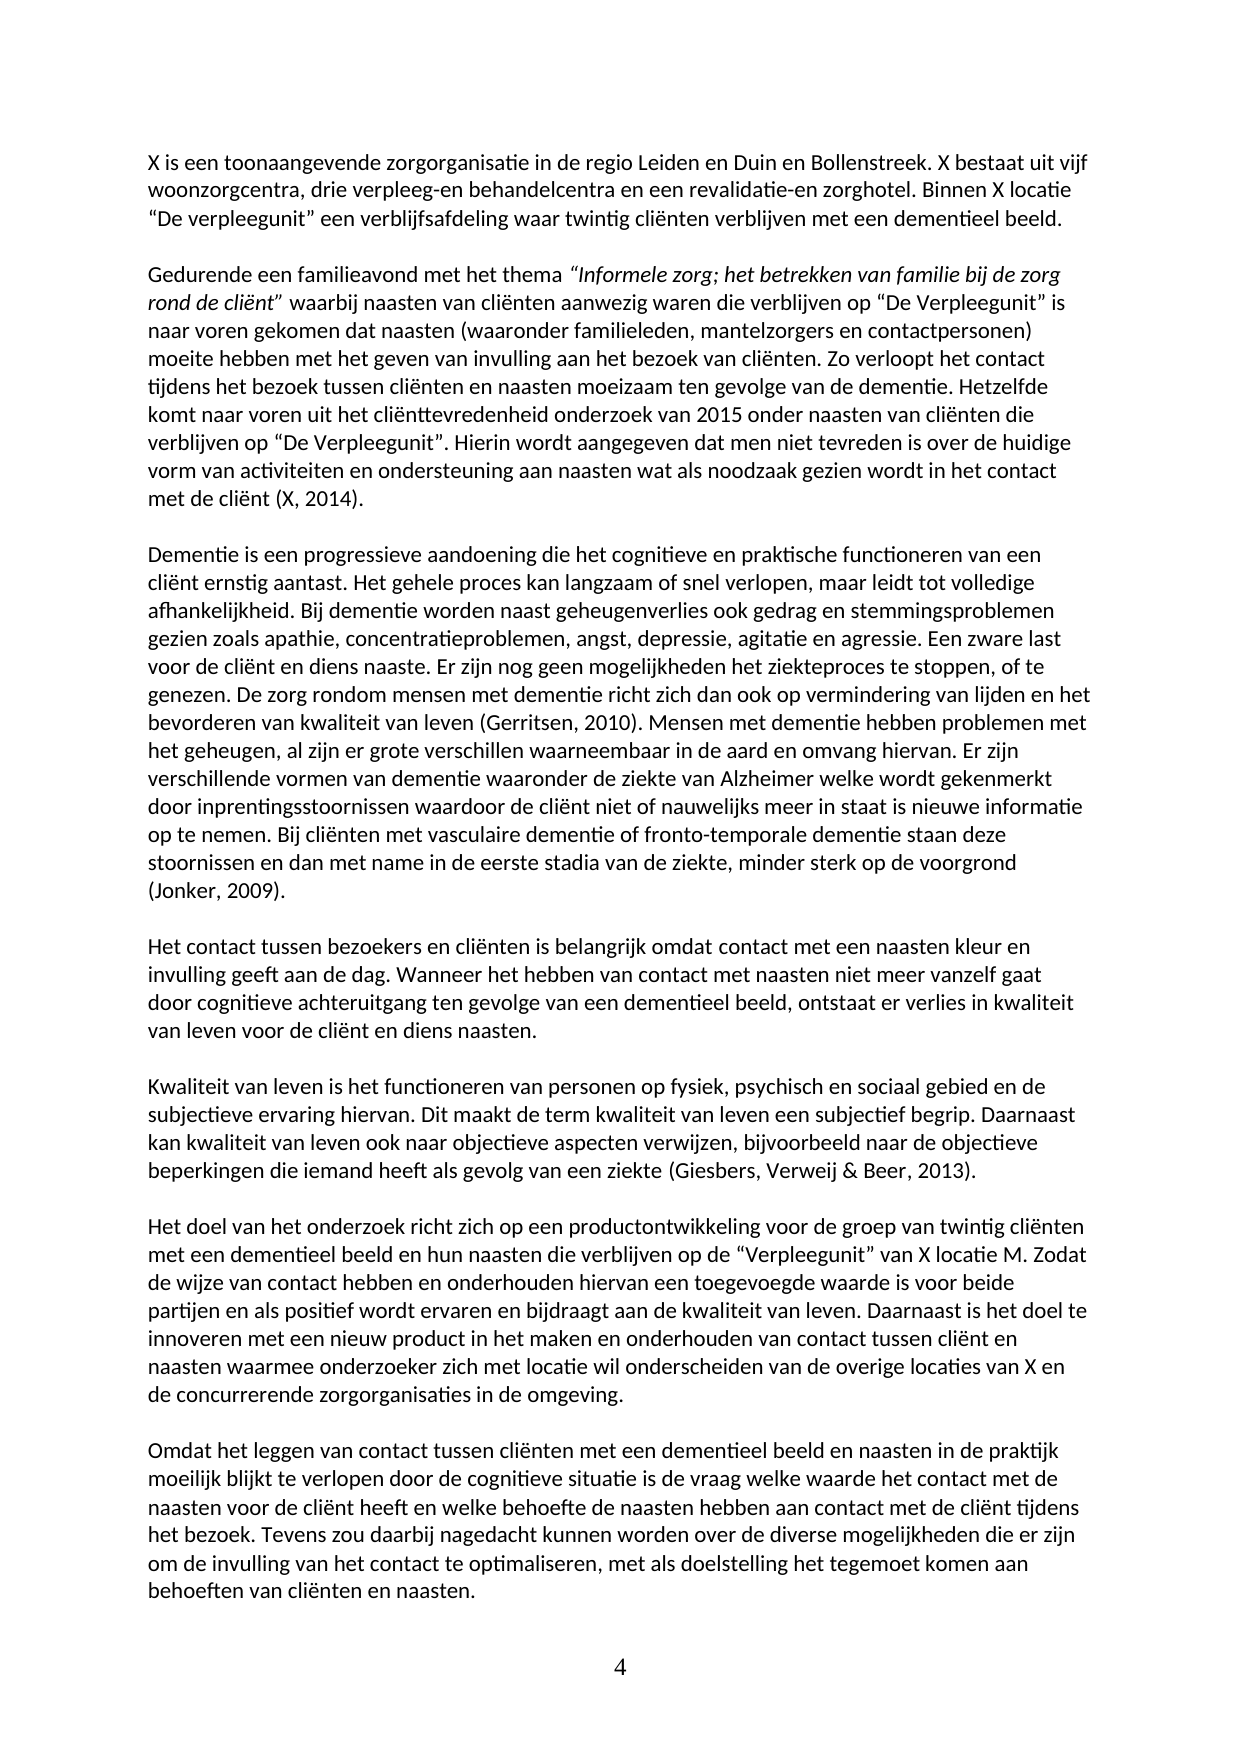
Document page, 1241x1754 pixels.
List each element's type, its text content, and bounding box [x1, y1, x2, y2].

text Kwaliteit van leven is het functioneren van personen op fysiek, psychisch en sociaal gebied en de subjectieve ervaring hiervan. Dit maakt de term kwaliteit van leven een subjectief begrip. Daarnaast kan kwaliteit van leven ook naar objectieve aspecten verwijzen, bijvoorbeeld naar de objectieve beperkingen die iemand heeft als gevolg van een ziekte (Giesbers, Verweij & Beer, 2013). [148, 1072, 1093, 1184]
text Gedurende een familieavond met het thema “Informele zorg; het betrekken van familie bij de zorg rond de cliënt” waarbij naasten van cliënten aanwezig waren die verblijven op “De Verpleegunit” is naar voren gekomen dat naasten (waaronder familieleden, mantelzorgers en contactpersonen) moeite hebben met het geven van invulling aan het bezoek van cliënten. Zo verloopt het contact tijdens het bezoek tussen cliënten en naasten moeizaam ten gevolge van de dementie. Hetzelfde komt naar voren uit het cliënttevredenheid onderzoek van 2015 onder naasten van cliënten die verblijven op “De Verpleegunit”. Hierin wordt aangegeven dat men niet tevreden is over de huidige vorm van activiteiten en ondersteuning aan naasten wat als noodzaak gezien wordt in het contact met de cliënt (X, 2014). [148, 260, 1093, 512]
text Omdat het leggen van contact tussen cliënten met een dementieel beeld en naasten in de praktijk moeilijk blijkt te verlopen door de cognitieve situatie is de vraag welke waarde het contact met de naasten voor de cliënt heeft en welke behoefte de naasten hebben aan contact met de cliënt tijdens het bezoek. Tevens zou daarbij nagedacht kunnen worden over de diverse mogelijkheden die er zijn om de invulling van het contact te optimaliseren, met als doelstelling het tegemoet komen aan behoeften van cliënten en naasten. [148, 1437, 1093, 1605]
text Het contact tussen bezoekers en cliënten is belangrijk omdat contact met een naasten kleur en invulling geeft aan de dag. Wanneer het hebben van contact met naasten niet meer vanzelf gaat door cognitieve achteruitgang ten gevolge van een dementieel beeld, ontstaat er verlies in kwaliteit van leven voor de cliënt en diens naasten. [148, 932, 1093, 1044]
text X is een toonaangevende zorgorganisatie in de regio Leiden en Duin en Bollenstreek. X bestaat uit vijf woonzorgcentra, drie verpleeg-en behandelcentra en een revalidatie-en zorghotel. Binnen X locatie “De verpleegunit” een verblijfsafdeling waar twintig cliënten verblijven met een dementieel beeld. [148, 148, 1093, 232]
text Het doel van het onderzoek richt zich op een productontwikkeling voor de groep van twintig cliënten met een dementieel beeld en hun naasten die verblijven op de “Verpleegunit” van X locatie M. Zodat de wijze van contact hebben en onderhouden hiervan een toegevoegde waarde is voor beide partijen en als positief wordt ervaren en bijdraagt aan de kwaliteit van leven. Daarnaast is het doel te innoveren met een nieuw product in het maken en onderhouden van contact tussen cliënt en naasten waarmee onderzoeker zich met locatie wil onderscheiden van de overige locaties van X en de concurrerende zorgorganisaties in de omgeving. [148, 1212, 1093, 1408]
text Dementie is een progressieve aandoening die het cognitieve en praktische functioneren van een cliënt ernstig aantast. Het gehele proces kan langzaam of snel verlopen, maar leidt tot volledige afhankelijkheid. Bij dementie worden naast geheugenverlies ook gedrag en stemmingsproblemen gezien zoals apathie, concentratieproblemen, angst, depressie, agitatie en agressie. Een zware last voor de cliënt en diens naaste. Er zijn nog geen mogelijkheden het ziekteproces te stoppen, of te genezen. De zorg rondom mensen met dementie richt zich dan ook op vermindering van lijden en het bevorderen van kwaliteit van leven (Gerritsen, 2010). Mensen met dementie hebben problemen met het geheugen, al zijn er grote verschillen waarneembaar in de aard en omvang hiervan. Er zijn verschillende vormen van dementie waaronder de ziekte van Alzheimer welke wordt gekenmerkt door inprentingsstoornissen waardoor de cliënt niet of nauwelijks meer in staat is nieuwe informatie op te nemen. Bij cliënten met vasculaire dementie of fronto-temporale dementie staan deze stoornissen en dan met name in de eerste stadia van de ziekte, minder sterk op de voorgrond (Jonker, 2009). [148, 540, 1093, 904]
